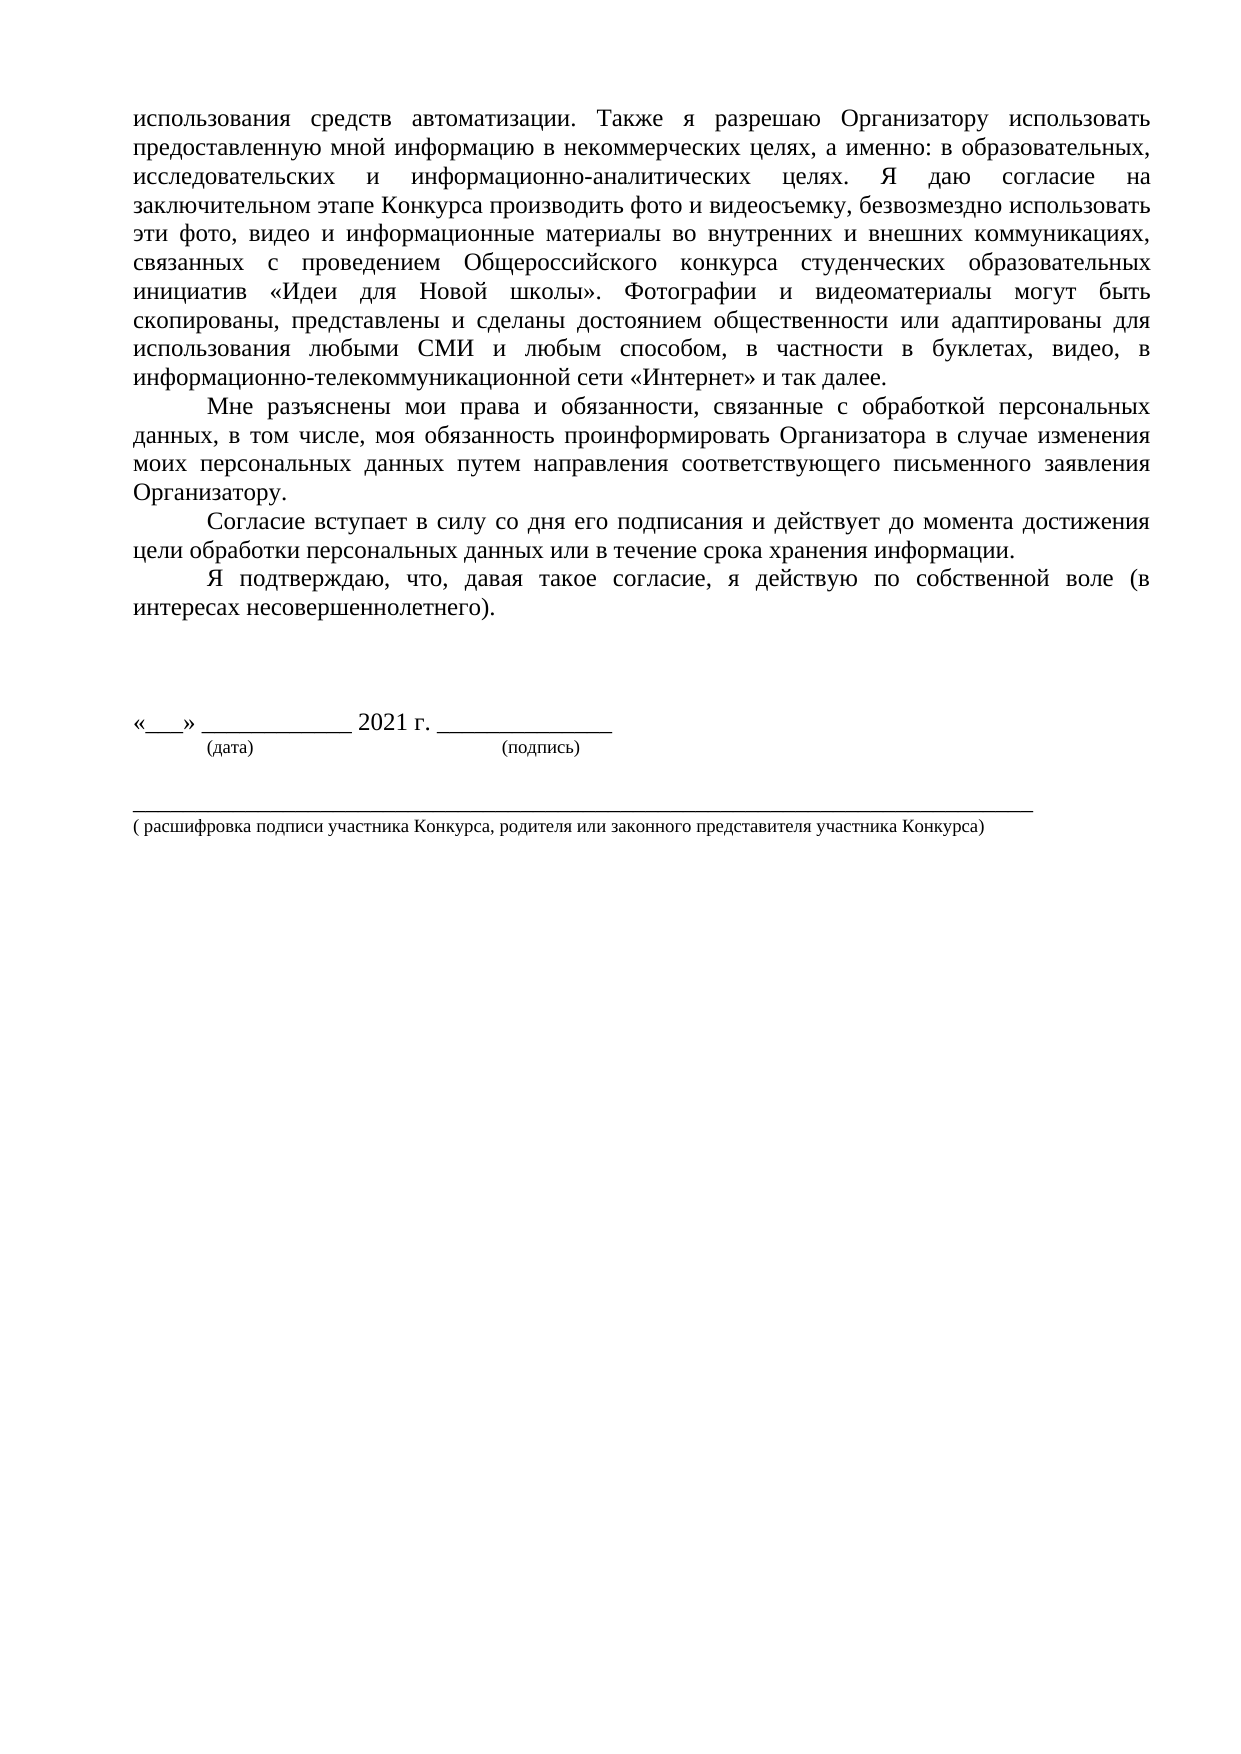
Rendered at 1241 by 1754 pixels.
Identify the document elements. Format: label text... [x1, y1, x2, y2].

text «___» ____________ 2021 г. ______________ [133, 707, 1152, 736]
text ________________________________________________________________________ [133, 786, 1152, 815]
text (дата) (подпись) [207, 736, 1152, 757]
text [133, 103, 1152, 391]
text Я подтверждаю, что, давая такое согласие, я действую по собственной воле (в интересах несовершеннолетнего). [133, 563, 1152, 621]
text Мне разъяснены мои права и обязанности, связанные с обработкой персональных данных, в том числе, моя обязанность проинформировать Организатора в случае изменения моих персональных данных путем направления соответствующего письменного заявления Организатору. [133, 391, 1152, 506]
text Согласие вступает в силу со дня его подписания и действует до момента достижения цели обработки персональных данных или в течение срока хранения информации. [133, 506, 1152, 563]
text ( расшифровка подписи участника Конкурса, родителя или законного представителя участника Конкурса) [133, 815, 1152, 837]
